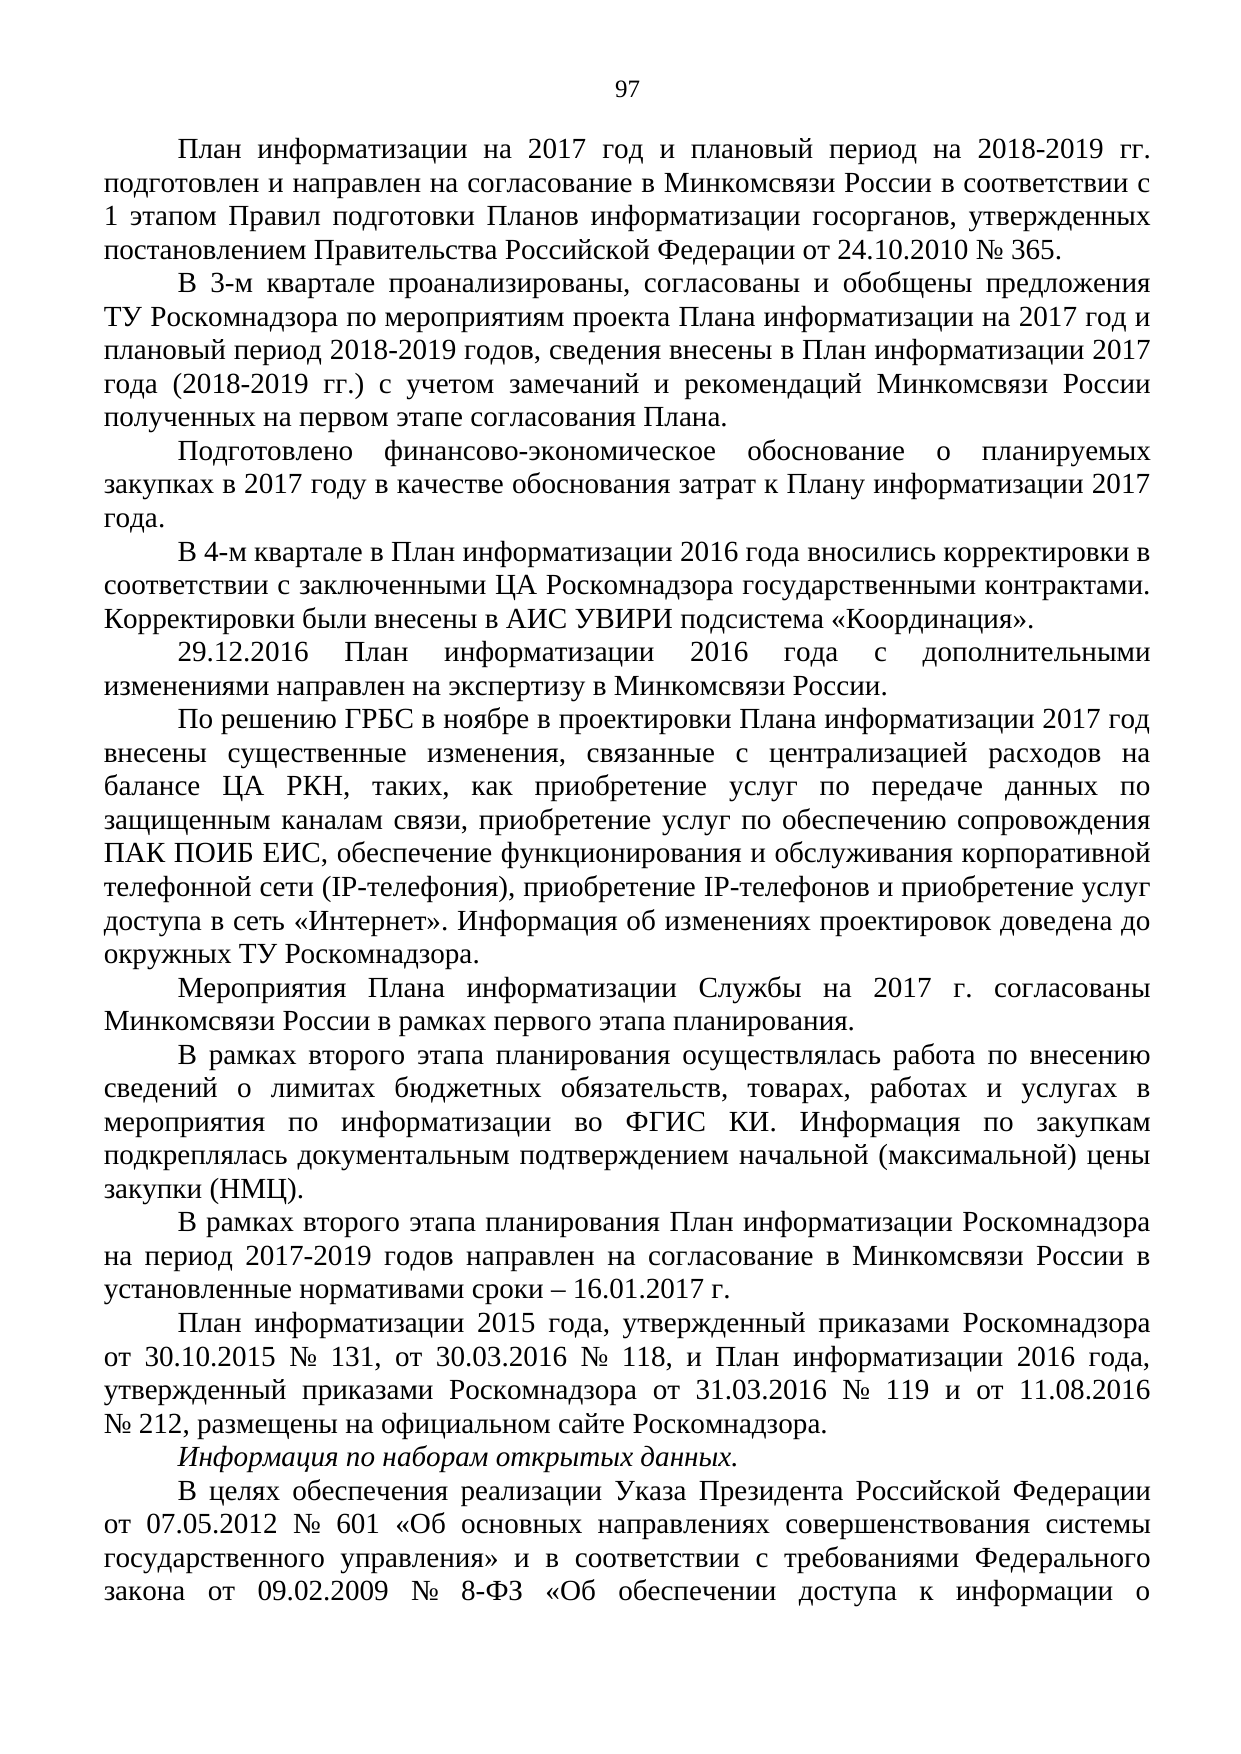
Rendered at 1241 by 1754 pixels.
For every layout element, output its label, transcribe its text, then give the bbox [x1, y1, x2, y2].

text В 4-м квартале в План информатизации 2016 года вносились корректировки в соответствии с заключенными ЦА Роскомнадзора государственными контрактами. Корректировки были внесены в АИС УВИРИ подсистема «Координация». [103, 534, 1152, 634]
text В рамках второго этапа планирования План информатизации Роскомнадзора на период 2017-2019 годов направлен на согласование в Минкомсвязи России в установленные нормативами сроки – 16.01.2017 г. [103, 1204, 1152, 1305]
text План информатизации на 2017 год и плановый период на 2018-2019 гг. подготовлен и направлен на согласование в Минкомсвязи России в соответствии с 1 этапом Правил подготовки Планов информатизации госорганов, утвержденных постановлением Правительства Российской Федерации от 24.10.2010 № 365. [103, 131, 1152, 265]
text В рамках второго этапа планирования осуществлялась работа по внесению сведений о лимитах бюджетных обязательств, товарах, работах и услугах в мероприятия по информатизации во ФГИС КИ. Информация по закупкам подкреплялась документальным подтверждением начальной (максимальной) цены закупки (НМЦ). [103, 1037, 1152, 1204]
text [103, 1473, 1152, 1607]
text Подготовлено финансово-экономическое обоснование о планируемых закупках в 2017 году в качестве обоснования затрат к Плану информатизации 2017 года. [103, 433, 1152, 534]
text По решению ГРБС в ноябре в проектировки Плана информатизации 2017 год внесены существенные изменения, связанные с централизацией расходов на балансе ЦА РКН, таких, как приобретение услуг по передаче данных по защищенным каналам связи, приобретение услуг по обеспечению сопровождения ПАК ПОИБ ЕИС, обеспечение функционирования и обслуживания корпоративной телефонной сети (IP-телефония), приобретение IP-телефонов и приобретение услуг доступа в сеть «Интернет». Информация об изменениях проектировок доведена до окружных ТУ Роскомнадзора. [103, 701, 1152, 970]
text Мероприятия Плана информатизации Службы на 2017 г. согласованы Минкомсвязи России в рамках первого этапа планирования. [103, 970, 1152, 1037]
text 29.12.2016 План информатизации 2016 года с дополнительными изменениями направлен на экспертизу в Минкомсвязи России. [103, 634, 1152, 701]
text Информация по наборам открытых данных. [103, 1439, 1152, 1473]
text План информатизации 2015 года, утвержденный приказами Роскомнадзора от 30.10.2015 № 131, от 30.03.2016 № 118, и План информатизации 2016 года, утвержденный приказами Роскомнадзора от 31.03.2016 № 119 и от 11.08.2016 № 212, размещены на официальном сайте Роскомнадзора. [103, 1305, 1152, 1439]
text В 3-м квартале проанализированы, согласованы и обобщены предложения ТУ Роскомнадзора по мероприятиям проекта Плана информатизации на 2017 год и плановый период 2018-2019 годов, сведения внесены в План информатизации 2017 года (2018-2019 гг.) с учетом замечаний и рекомендаций Минкомсвязи России полученных на первом этапе согласования Плана. [103, 265, 1152, 433]
